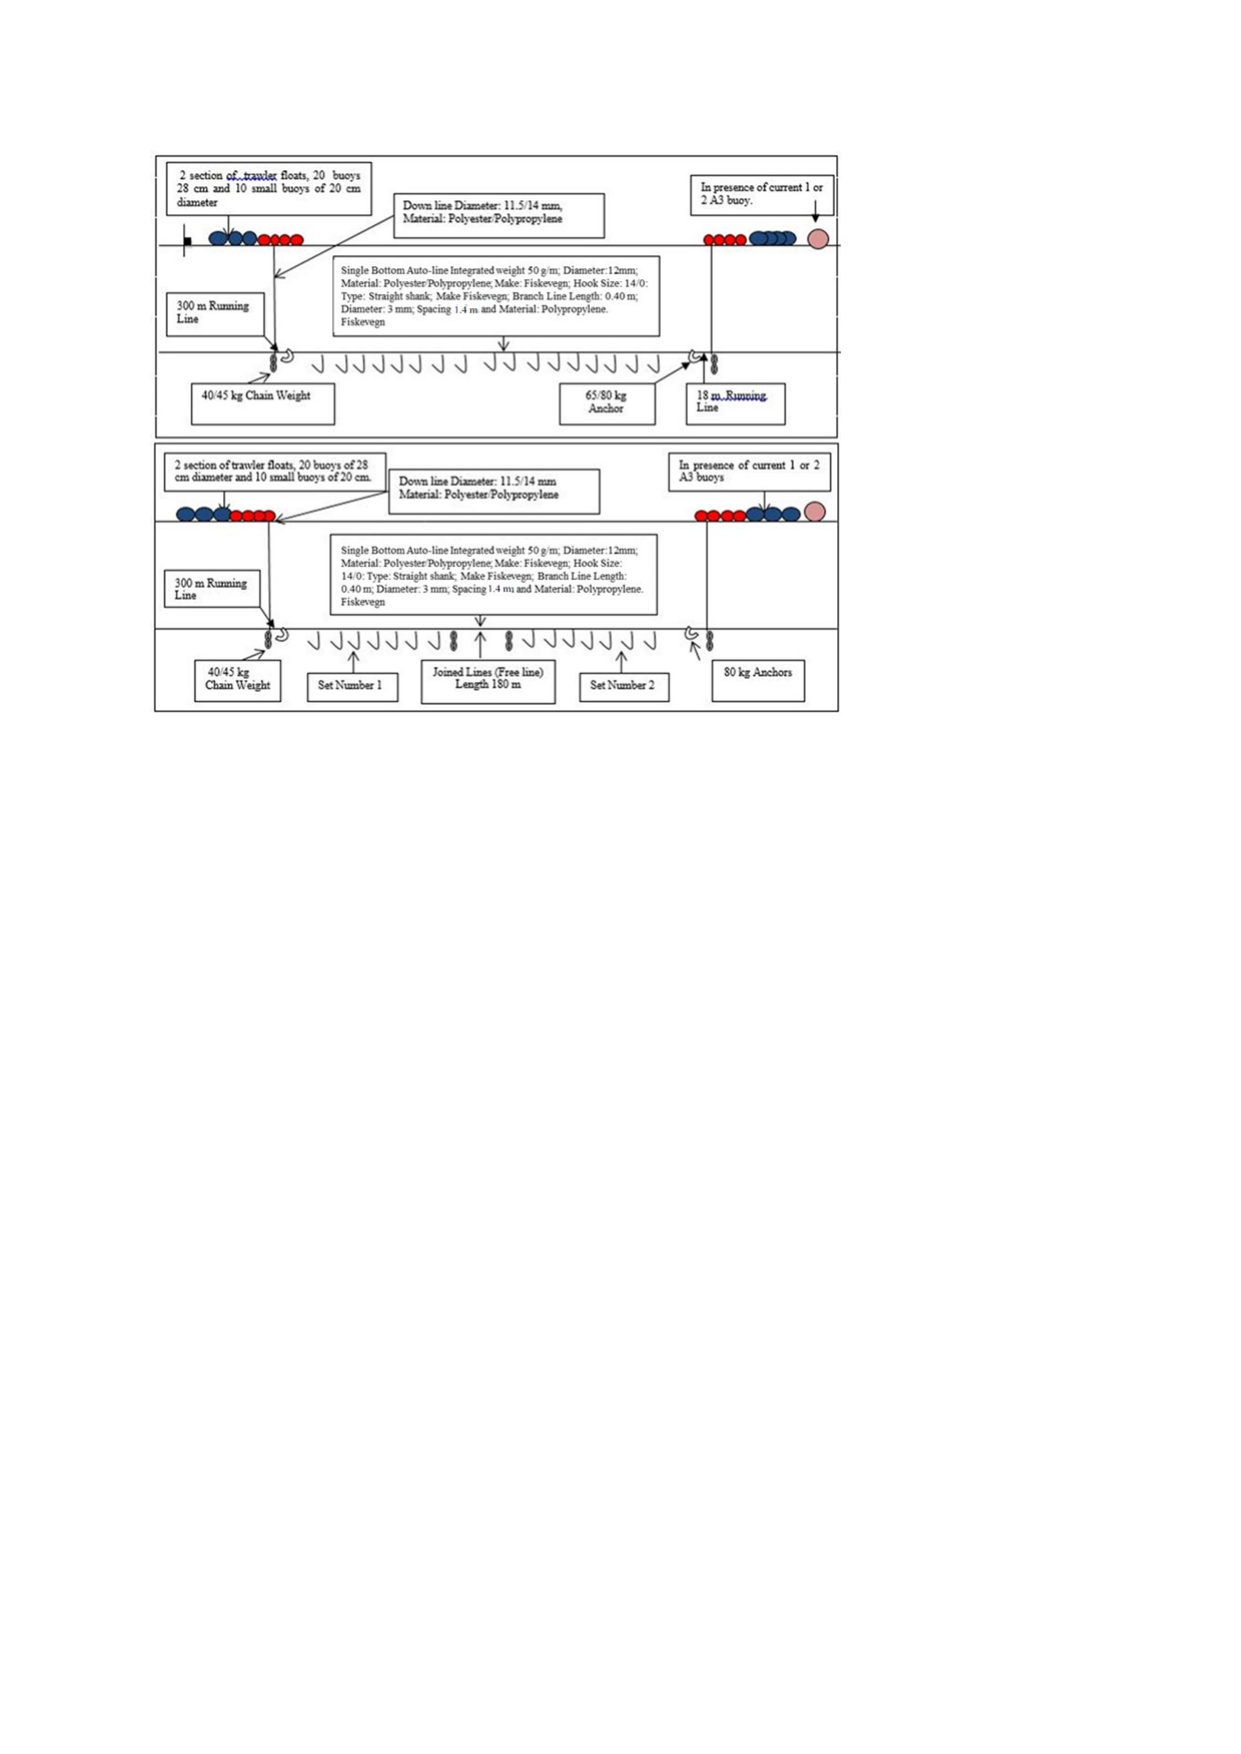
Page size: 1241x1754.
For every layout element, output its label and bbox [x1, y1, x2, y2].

picture [150, 150, 842, 714]
